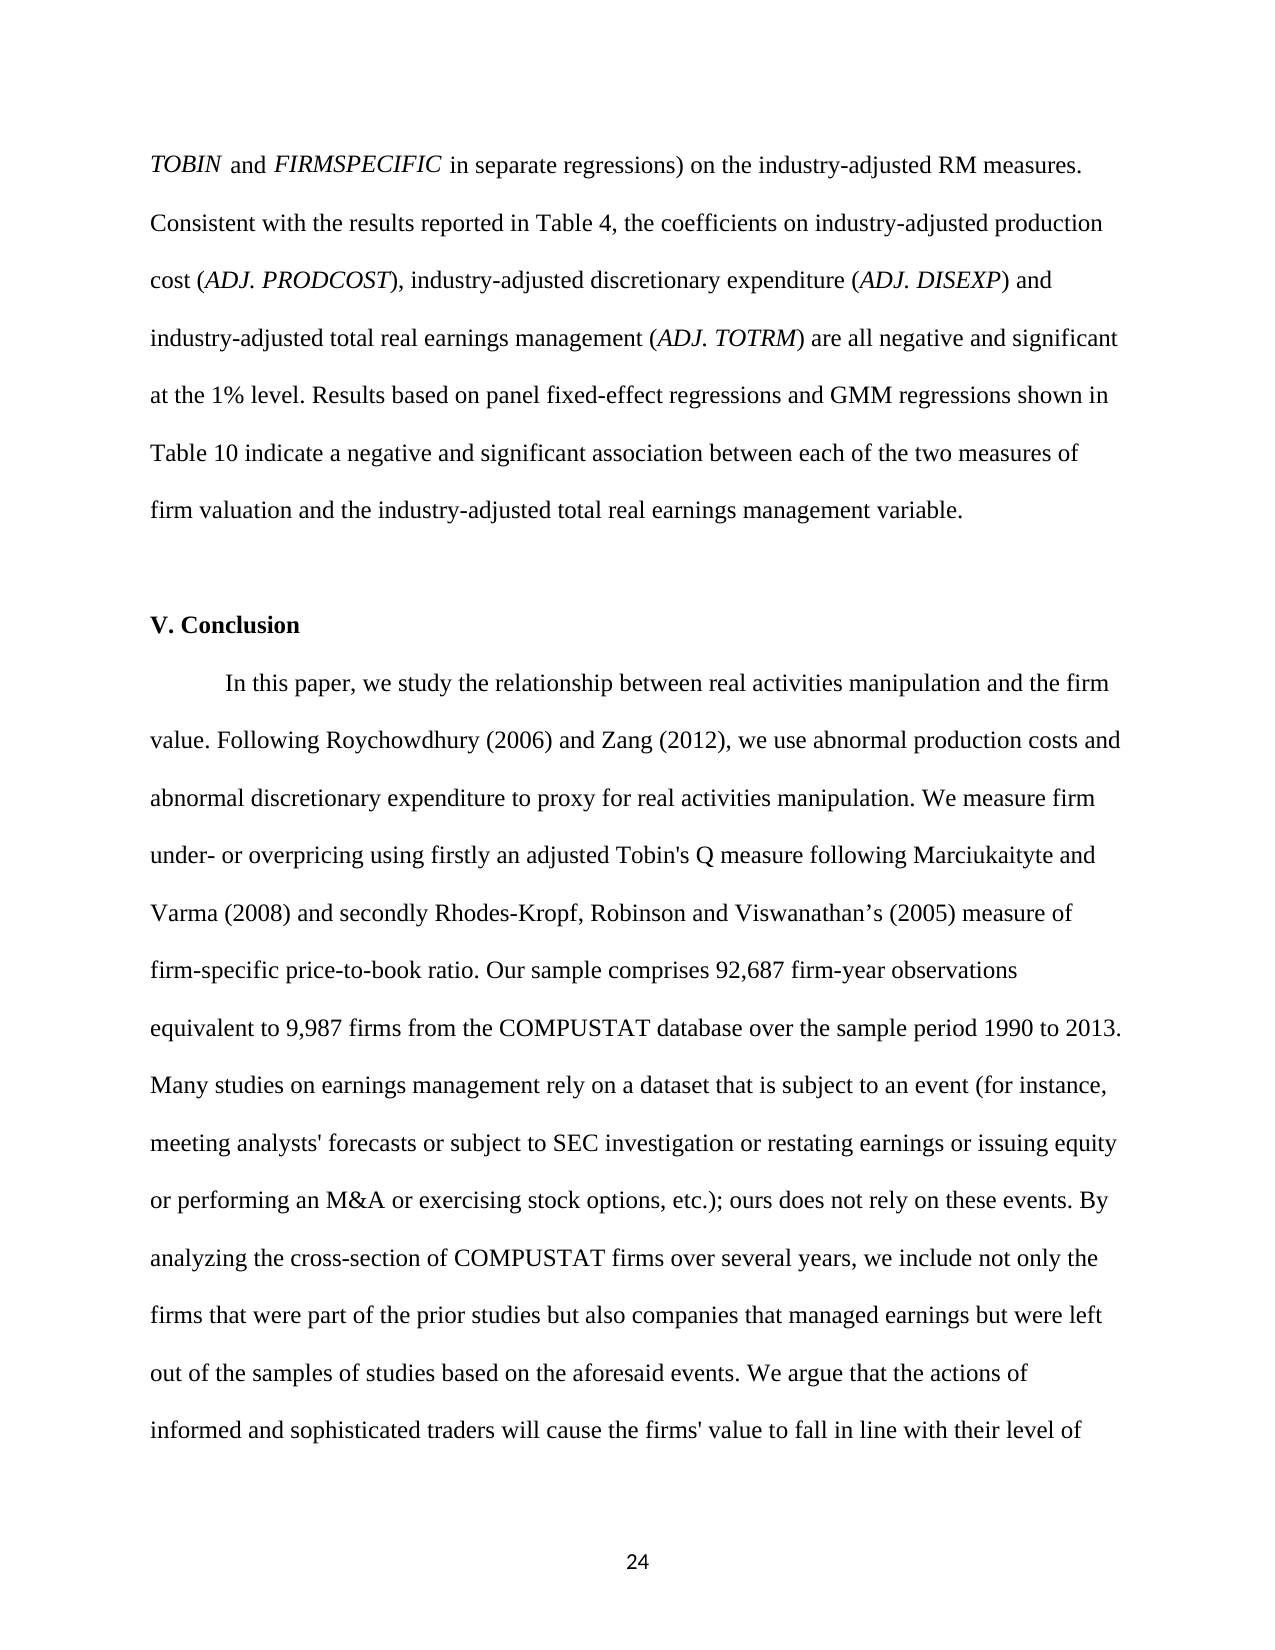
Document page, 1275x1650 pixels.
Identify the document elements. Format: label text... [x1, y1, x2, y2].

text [150, 668, 1125, 1444]
text V. Conclusion [150, 610, 1125, 639]
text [150, 150, 1125, 524]
